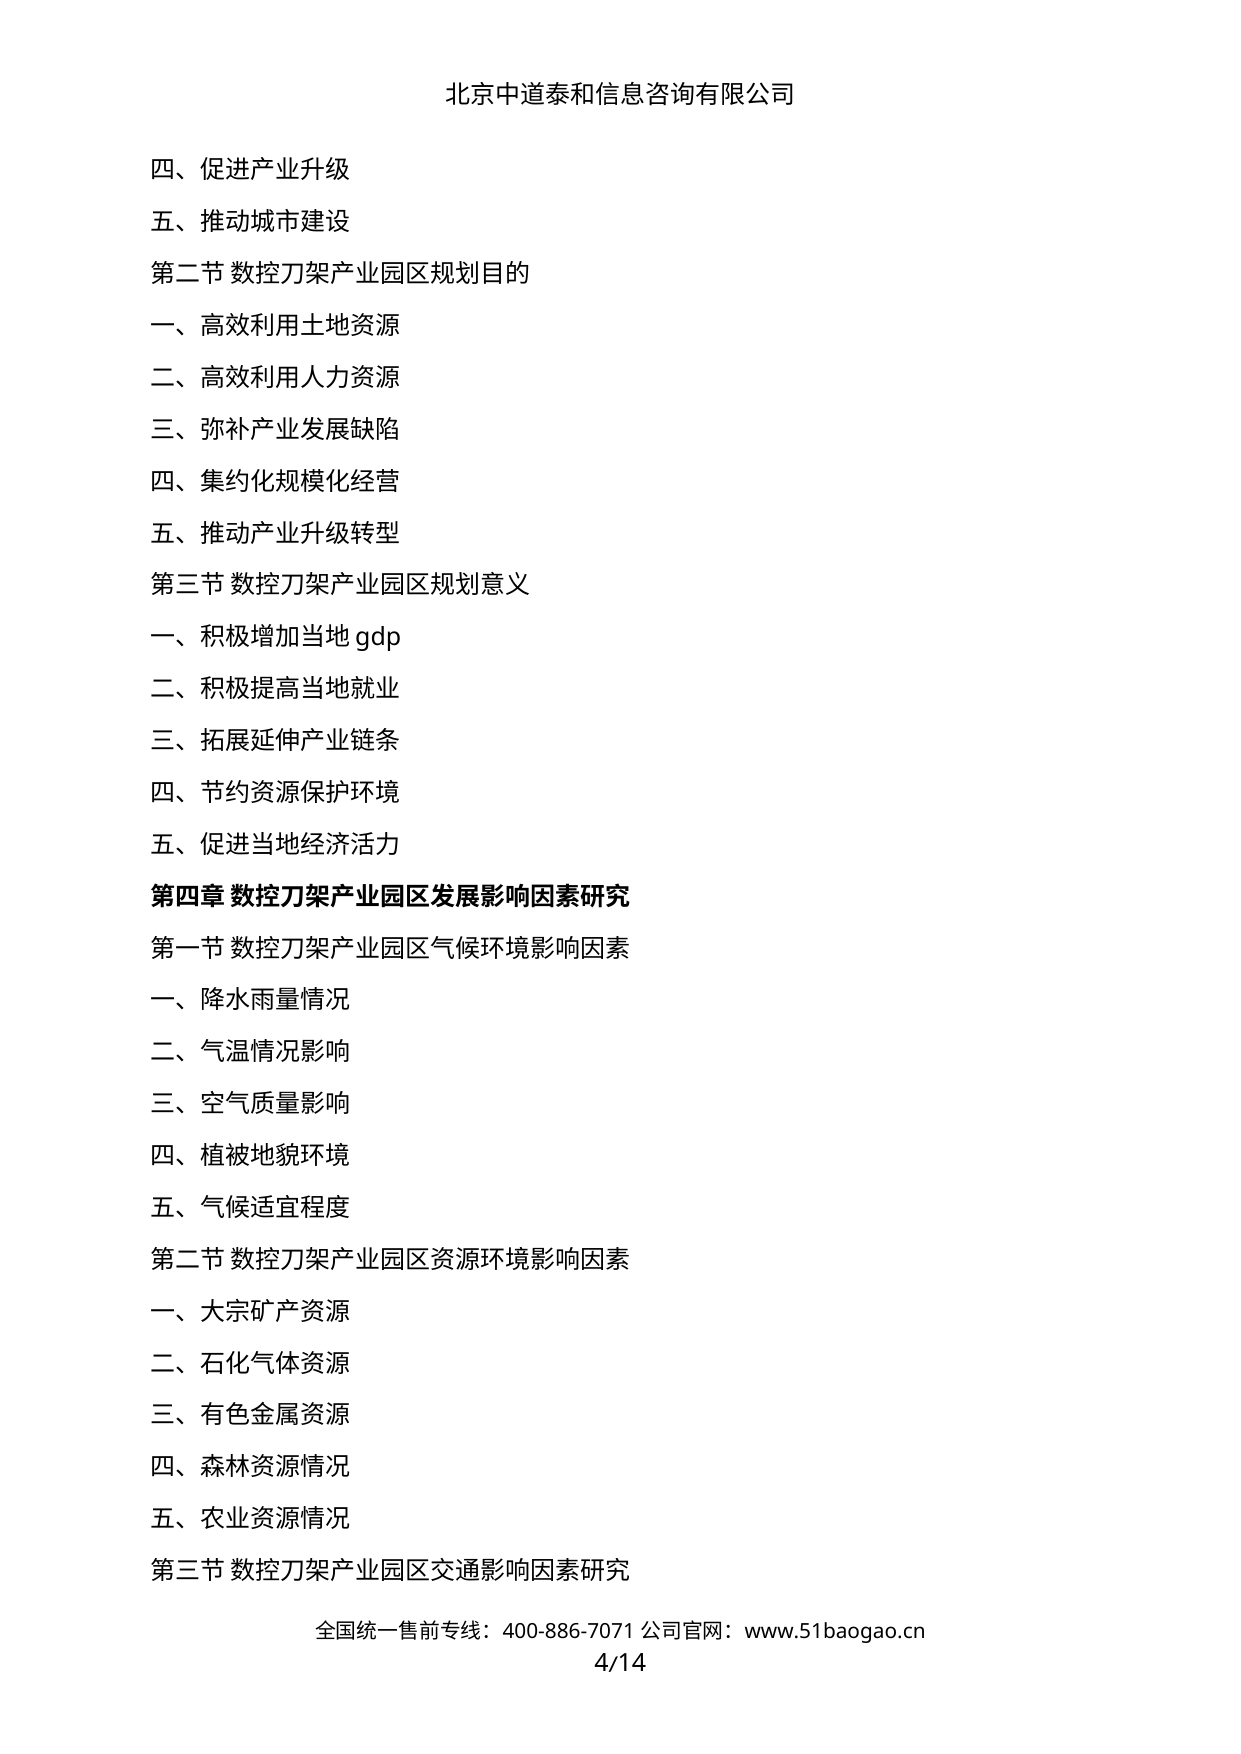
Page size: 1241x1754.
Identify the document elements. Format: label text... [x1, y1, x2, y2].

text 第三节 数控刀架产业园区规划意义 [150, 565, 1090, 601]
text 一、高效利用土地资源 [150, 306, 1090, 342]
text 一、积极增加当地gdp [150, 617, 1090, 653]
text 四、促进产业升级 [150, 150, 1090, 186]
text 二、石化气体资源 [150, 1343, 1090, 1379]
text 二、气温情况影响 [150, 1032, 1090, 1068]
text 第三节 数控刀架产业园区交通影响因素研究 [150, 1551, 1090, 1587]
text 四、森林资源情况 [150, 1447, 1090, 1483]
text 三、弥补产业发展缺陷 [150, 409, 1090, 446]
text 五、气候适宜程度 [150, 1187, 1090, 1224]
text 五、农业资源情况 [150, 1499, 1090, 1535]
text 一、降水雨量情况 [150, 980, 1090, 1016]
text 四、集约化规模化经营 [150, 461, 1090, 497]
text 第二节 数控刀架产业园区资源环境影响因素 [150, 1239, 1090, 1276]
text 五、推动城市建设 [150, 202, 1090, 238]
text 一、大宗矿产资源 [150, 1291, 1090, 1327]
text 第一节 数控刀架产业园区气候环境影响因素 [150, 928, 1090, 964]
text 第四章 数控刀架产业园区发展影响因素研究 [150, 876, 1090, 912]
text 二、积极提高当地就业 [150, 669, 1090, 705]
text 四、植被地貌环境 [150, 1136, 1090, 1172]
text 二、高效利用人力资源 [150, 357, 1090, 394]
text 三、有色金属资源 [150, 1395, 1090, 1431]
text 三、拓展延伸产业链条 [150, 721, 1090, 757]
text 四、节约资源保护环境 [150, 772, 1090, 809]
text 五、促进当地经济活力 [150, 824, 1090, 861]
text 三、空气质量影响 [150, 1084, 1090, 1120]
text 第二节 数控刀架产业园区规划目的 [150, 254, 1090, 290]
text 五、推动产业升级转型 [150, 513, 1090, 549]
